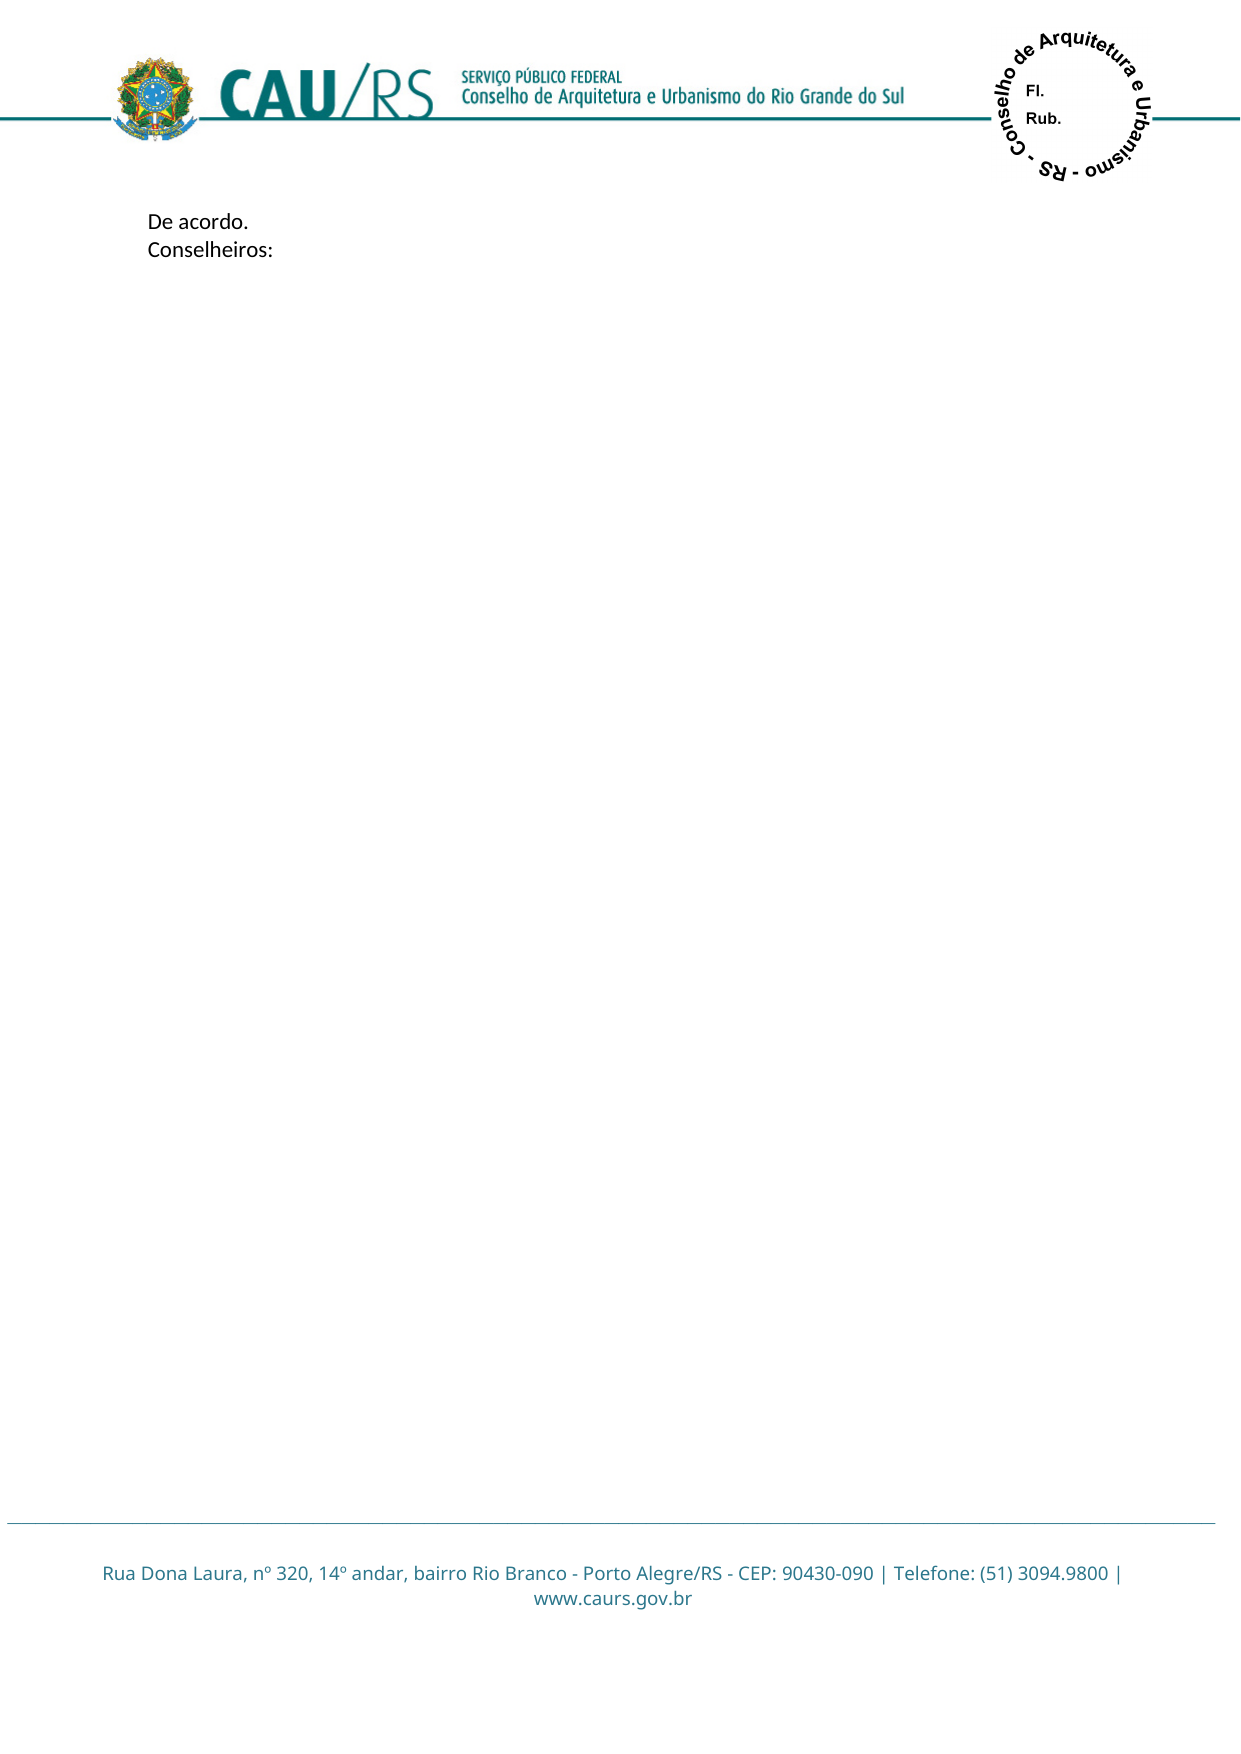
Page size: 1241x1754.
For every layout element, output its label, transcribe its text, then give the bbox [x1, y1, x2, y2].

picture [0, 0, 1241, 183]
text Conselheiros: [148, 235, 1122, 263]
text De acordo. [148, 207, 1122, 235]
